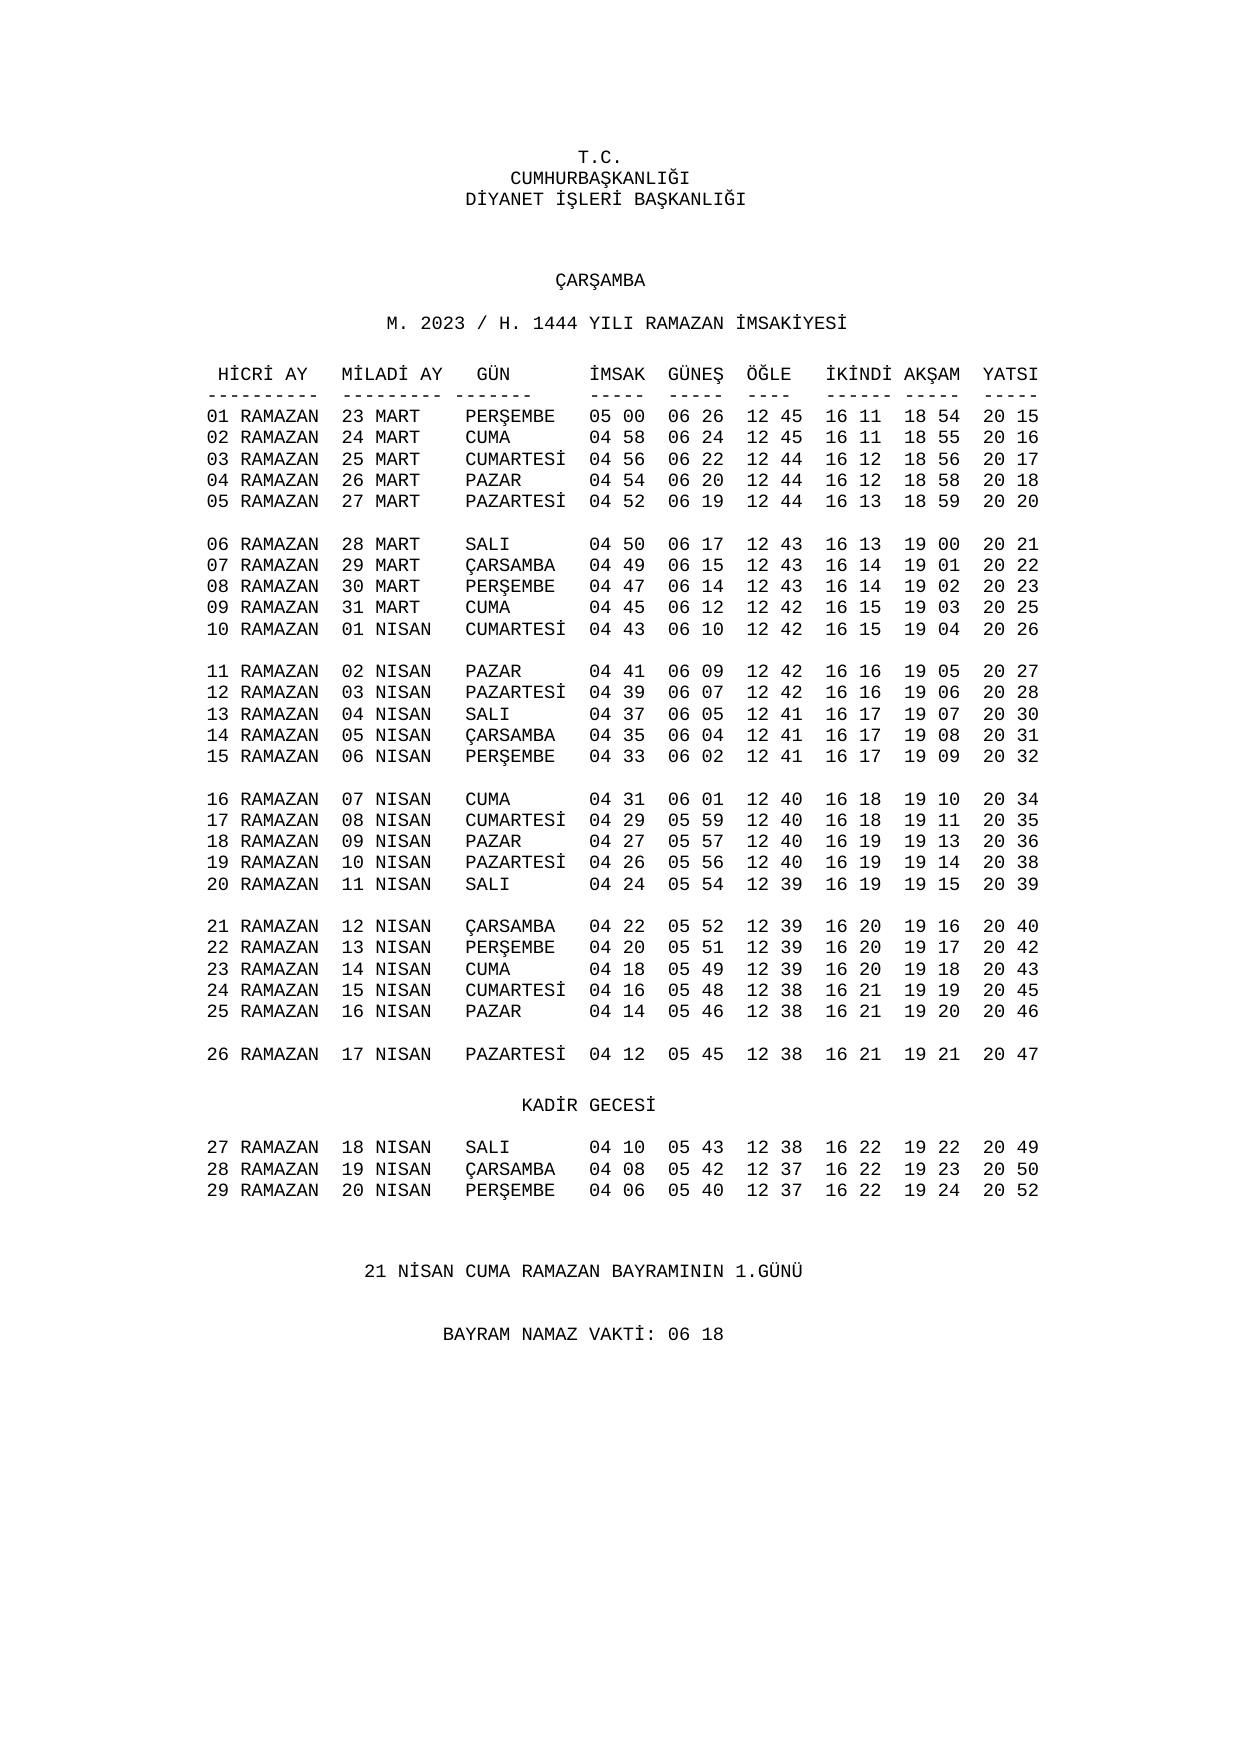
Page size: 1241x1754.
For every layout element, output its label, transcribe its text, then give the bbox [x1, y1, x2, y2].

text 18 RAMAZAN 09 NISAN PAZAR 04 27 05 57 12 40 16 19 19 13 20 36 [139, 832, 1101, 853]
text 05 RAMAZAN 27 MART PAZARTESİ 04 52 06 19 12 44 16 13 18 59 20 20 [139, 492, 1101, 513]
text 23 RAMAZAN 14 NISAN CUMA 04 18 05 49 12 39 16 20 19 18 20 43 [139, 959, 1101, 981]
text 06 RAMAZAN 28 MART SALI 04 50 06 17 12 43 16 13 19 00 20 21 [139, 534, 1101, 556]
text 29 RAMAZAN 20 NISAN PERŞEMBE 04 06 05 40 12 37 16 22 19 24 20 52 [139, 1181, 1101, 1202]
text 22 RAMAZAN 13 NISAN PERŞEMBE 04 20 05 51 12 39 16 20 19 17 20 42 [139, 938, 1101, 959]
text M. 2023 / H. 1444 YILI RAMAZAN İMSAKİYESİ [139, 313, 1101, 335]
text CUMHURBAŞKANLIĞI [139, 169, 1101, 190]
text 20 RAMAZAN 11 NISAN SALI 04 24 05 54 12 39 16 19 19 15 20 39 [139, 874, 1101, 896]
text ÇARŞAMBA [139, 271, 1101, 292]
text 07 RAMAZAN 29 MART ÇARSAMBA 04 49 06 15 12 43 16 14 19 01 20 22 [139, 556, 1101, 577]
text 14 RAMAZAN 05 NISAN ÇARSAMBA 04 35 06 04 12 41 16 17 19 08 20 31 [139, 726, 1101, 747]
text 17 RAMAZAN 08 NISAN CUMARTESİ 04 29 05 59 12 40 16 18 19 11 20 35 [139, 811, 1101, 832]
text 26 RAMAZAN 17 NISAN PAZARTESİ 04 12 05 45 12 38 16 21 19 21 20 47 [139, 1044, 1101, 1066]
text 04 RAMAZAN 26 MART PAZAR 04 54 06 20 12 44 16 12 18 58 20 18 [139, 471, 1101, 492]
text 24 RAMAZAN 15 NISAN CUMARTESİ 04 16 05 48 12 38 16 21 19 19 20 45 [139, 981, 1101, 1002]
text 21 RAMAZAN 12 NISAN ÇARSAMBA 04 22 05 52 12 39 16 20 19 16 20 40 [139, 917, 1101, 938]
text HİCRİ AY MİLADİ AY GÜN İMSAK GÜNEŞ ÖĞLE İKİNDİ AKŞAM YATSI [139, 364, 1101, 386]
text T.C. [139, 148, 1101, 169]
text 16 RAMAZAN 07 NISAN CUMA 04 31 06 01 12 40 16 18 19 10 20 34 [139, 789, 1101, 811]
text 09 RAMAZAN 31 MART CUMA 04 45 06 12 12 42 16 15 19 03 20 25 [139, 598, 1101, 619]
text 28 RAMAZAN 19 NISAN ÇARSAMBA 04 08 05 42 12 37 16 22 19 23 20 50 [139, 1159, 1101, 1181]
text ---------- --------- ------- ----- ----- ---- ------ ----- ----- [139, 386, 1101, 407]
text 02 RAMAZAN 24 MART CUMA 04 58 06 24 12 45 16 11 18 55 20 16 [139, 428, 1101, 449]
text 11 RAMAZAN 02 NISAN PAZAR 04 41 06 09 12 42 16 16 19 05 20 27 [139, 662, 1101, 683]
text BAYRAM NAMAZ VAKTİ: 06 18 [139, 1325, 1101, 1346]
text 19 RAMAZAN 10 NISAN PAZARTESİ 04 26 05 56 12 40 16 19 19 14 20 38 [139, 853, 1101, 874]
text 08 RAMAZAN 30 MART PERŞEMBE 04 47 06 14 12 43 16 14 19 02 20 23 [139, 577, 1101, 598]
text KADİR GECESİ [139, 1096, 1101, 1117]
text 01 RAMAZAN 23 MART PERŞEMBE 05 00 06 26 12 45 16 11 18 54 20 15 [139, 407, 1101, 428]
text 25 RAMAZAN 16 NISAN PAZAR 04 14 05 46 12 38 16 21 19 20 20 46 [139, 1002, 1101, 1023]
text 15 RAMAZAN 06 NISAN PERŞEMBE 04 33 06 02 12 41 16 17 19 09 20 32 [139, 747, 1101, 768]
text 27 RAMAZAN 18 NISAN SALI 04 10 05 43 12 38 16 22 19 22 20 49 [139, 1138, 1101, 1159]
text DİYANET İŞLERİ BAŞKANLIĞI [139, 190, 1101, 211]
text 03 RAMAZAN 25 MART CUMARTESİ 04 56 06 22 12 44 16 12 18 56 20 17 [139, 449, 1101, 471]
text 12 RAMAZAN 03 NISAN PAZARTESİ 04 39 06 07 12 42 16 16 19 06 20 28 [139, 683, 1101, 704]
text 21 NİSAN CUMA RAMAZAN BAYRAMININ 1.GÜNÜ [139, 1261, 1101, 1283]
text 13 RAMAZAN 04 NISAN SALI 04 37 06 05 12 41 16 17 19 07 20 30 [139, 704, 1101, 726]
text 10 RAMAZAN 01 NISAN CUMARTESİ 04 43 06 10 12 42 16 15 19 04 20 26 [139, 619, 1101, 641]
